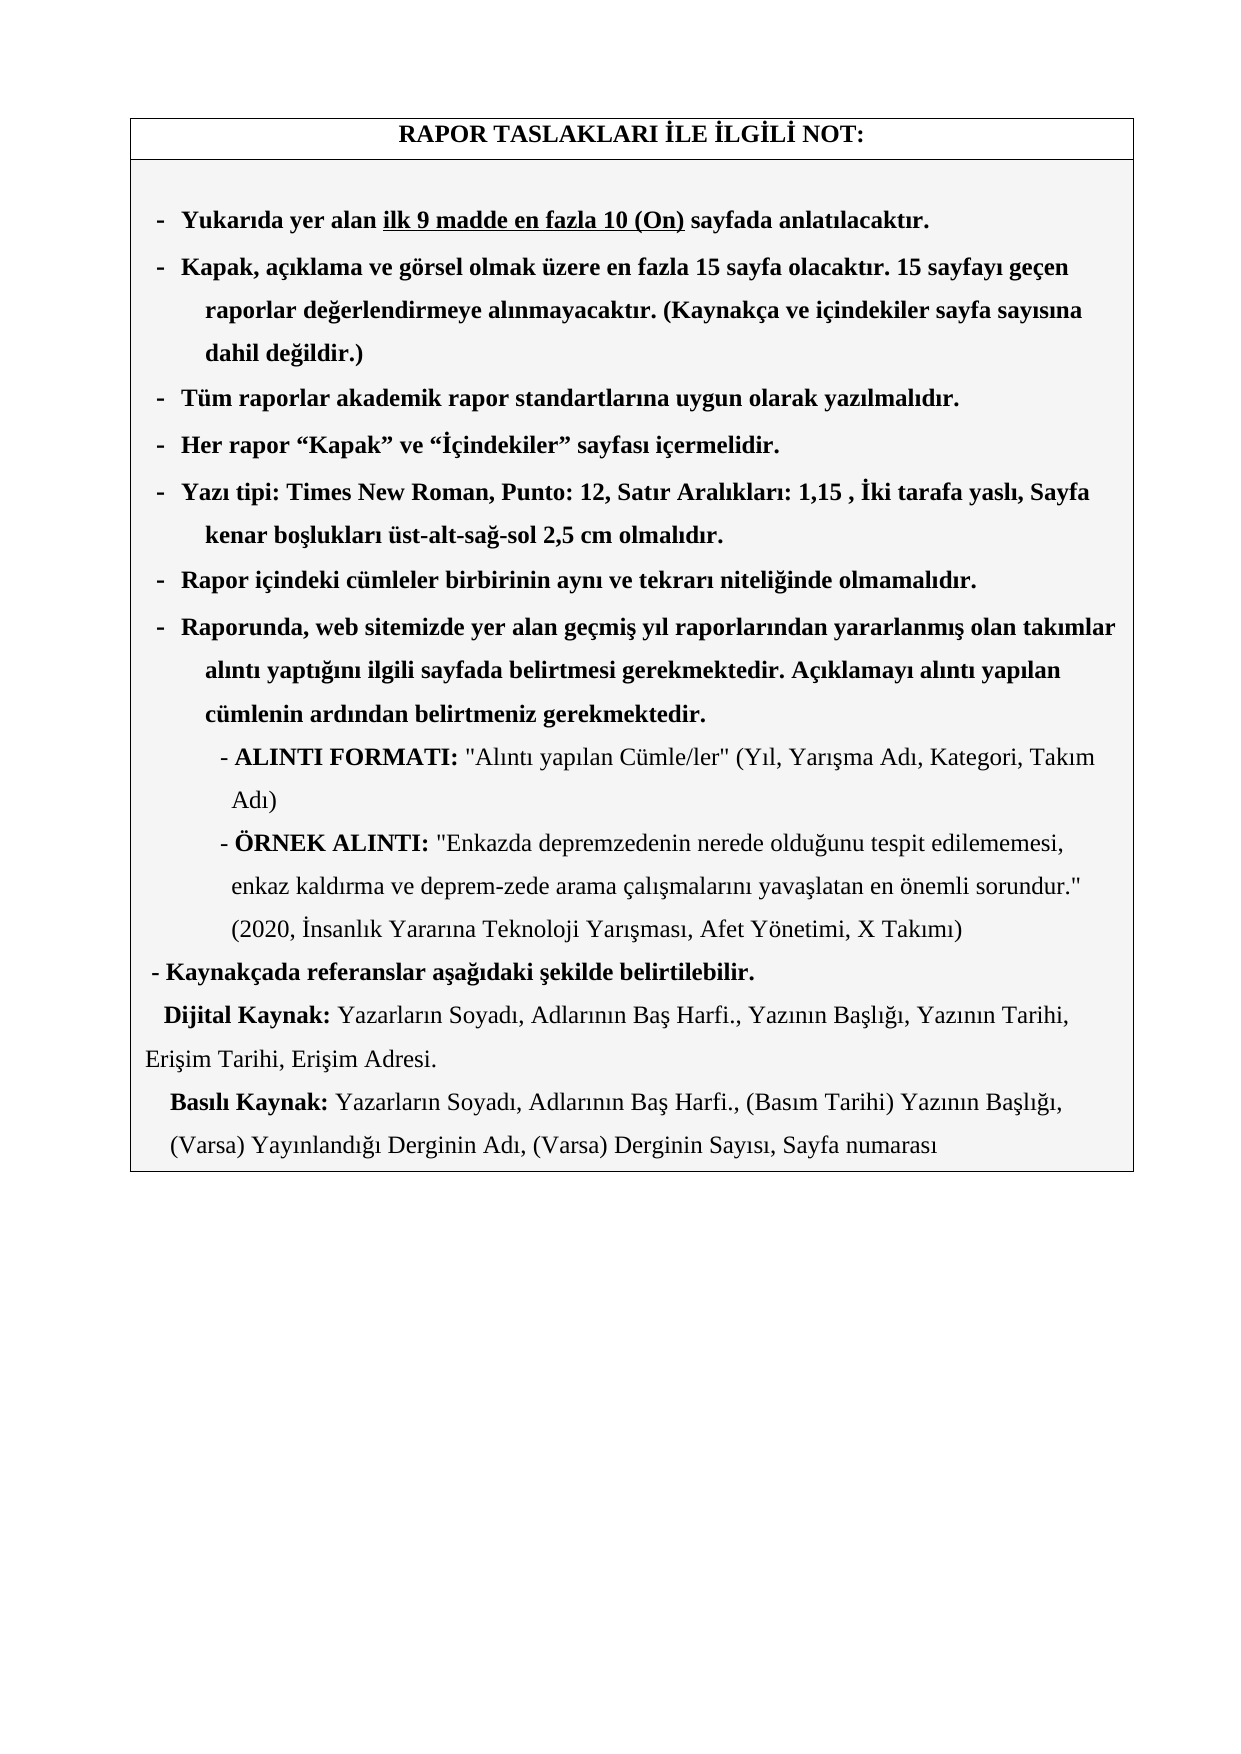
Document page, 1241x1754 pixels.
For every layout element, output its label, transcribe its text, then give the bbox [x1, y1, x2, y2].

table_cell Yukarıda yer alan ilk 9 madde en fazla 10 (On) sayfada anlatılacaktır. Kapak, açıklama ve görsel olmak üzere en fazla 15 sayfa olacaktır. 15 sayfayı geçen raporlar değerlendirmeye alınmayacaktır. (Kaynakça ve içindekiler sayfa sayısına dahil değildir.) Tüm raporlar akademik rapor standartlarına uygun olarak yazılmalıdır. Her rapor “Kapak” ve “İçindekiler” sayfası içermelidir. Yazı tipi: Times New Roman, Punto: 12, Satır Aralıkları: 1,15 , İki tarafa yaslı, Sayfa kenar boşlukları üst-alt-sağ-sol 2,5 cm olmalıdır. Rapor içindeki cümleler birbirinin aynı ve tekrarı niteliğinde olmamalıdır. Raporunda, web sitemizde yer alan geçmiş yıl raporlarından yararlanmış olan takımlar alıntı yaptığını ilgili sayfada belirtmesi gerekmektedir. Açıklamayı alıntı yapılan cümlenin ardından belirtmeniz gerekmektedir. - ALINTI FORMATI: "Alıntı yapılan Cümle/ler" (Yıl, Yarışma Adı, Kategori, Takım Adı) - ÖRNEK ALINTI: "Enkazda depremzedenin nerede olduğunu tespit edilememesi, enkaz kaldırma ve deprem-zede arama çalışmalarını yavaşlatan en önemli sorundur." (2020, İnsanlık Yararına Teknoloji Yarışması, Afet Yönetimi, X Takımı) - Kaynakçada referanslar aşağıdaki şekilde belirtilebilir. Dijital Kaynak: Yazarların Soyadı, Adlarının Baş Harfi., Yazının Başlığı, Yazının Tarihi, Erişim Tarihi, Erişim Adresi. Basılı Kaynak: Yazarların Soyadı, Adlarının Baş Harfi., (Basım Tarihi) Yazının Başlığı, (Varsa) Yayınlandığı Derginin Adı, (Varsa) Derginin Sayısı, Sayfa numarası [131, 160, 1133, 1171]
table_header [131, 119, 1133, 159]
